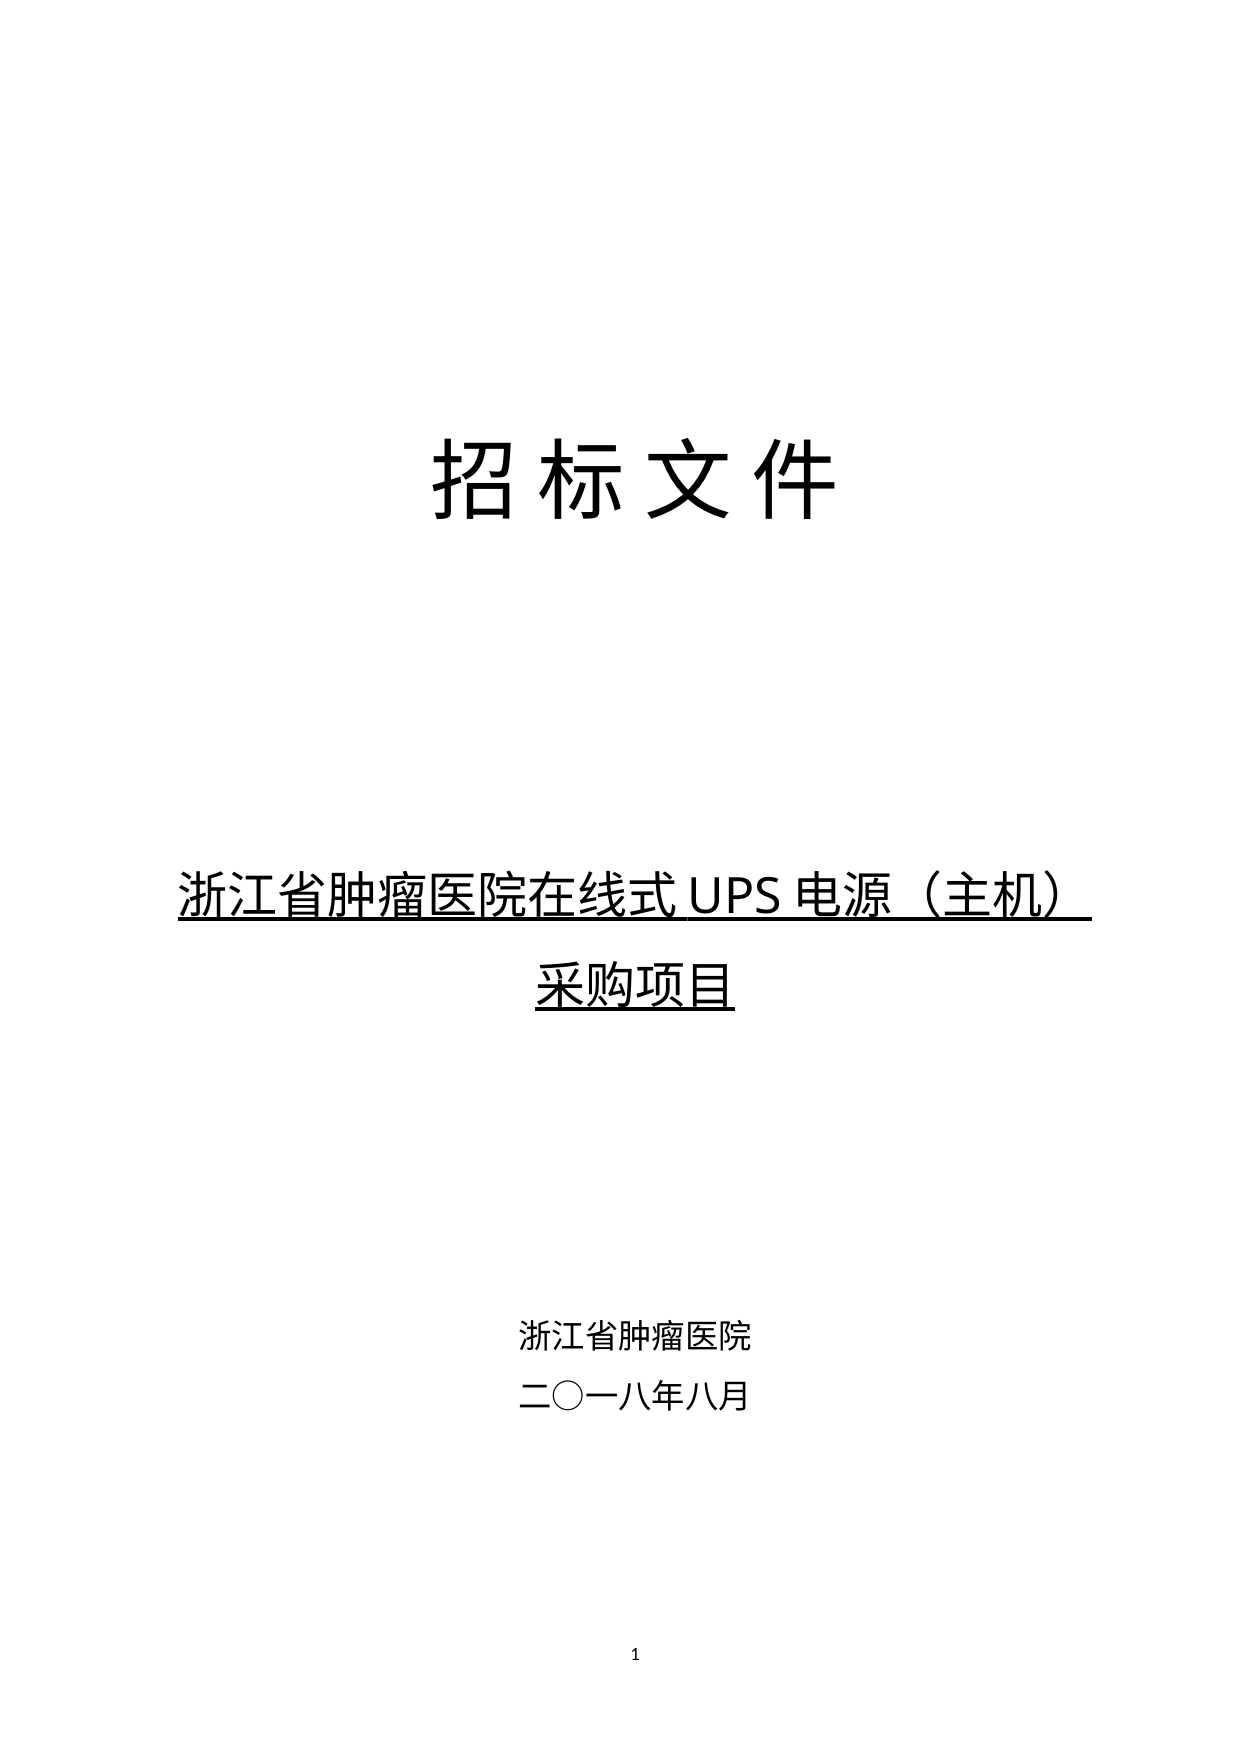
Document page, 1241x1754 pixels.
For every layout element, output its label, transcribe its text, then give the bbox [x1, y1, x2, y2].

text 二○一八年八月 [177, 1364, 1092, 1424]
text 浙江省肿瘤医院在线式UPS电源（主机）采购项目 [177, 847, 1092, 917]
text 浙江省肿瘤医院 [177, 1305, 1092, 1364]
text 招 标 文 件 [177, 400, 1092, 549]
text 浙江省肿瘤医院在线式UPS电源（主机）采购项目 [177, 918, 1092, 1026]
